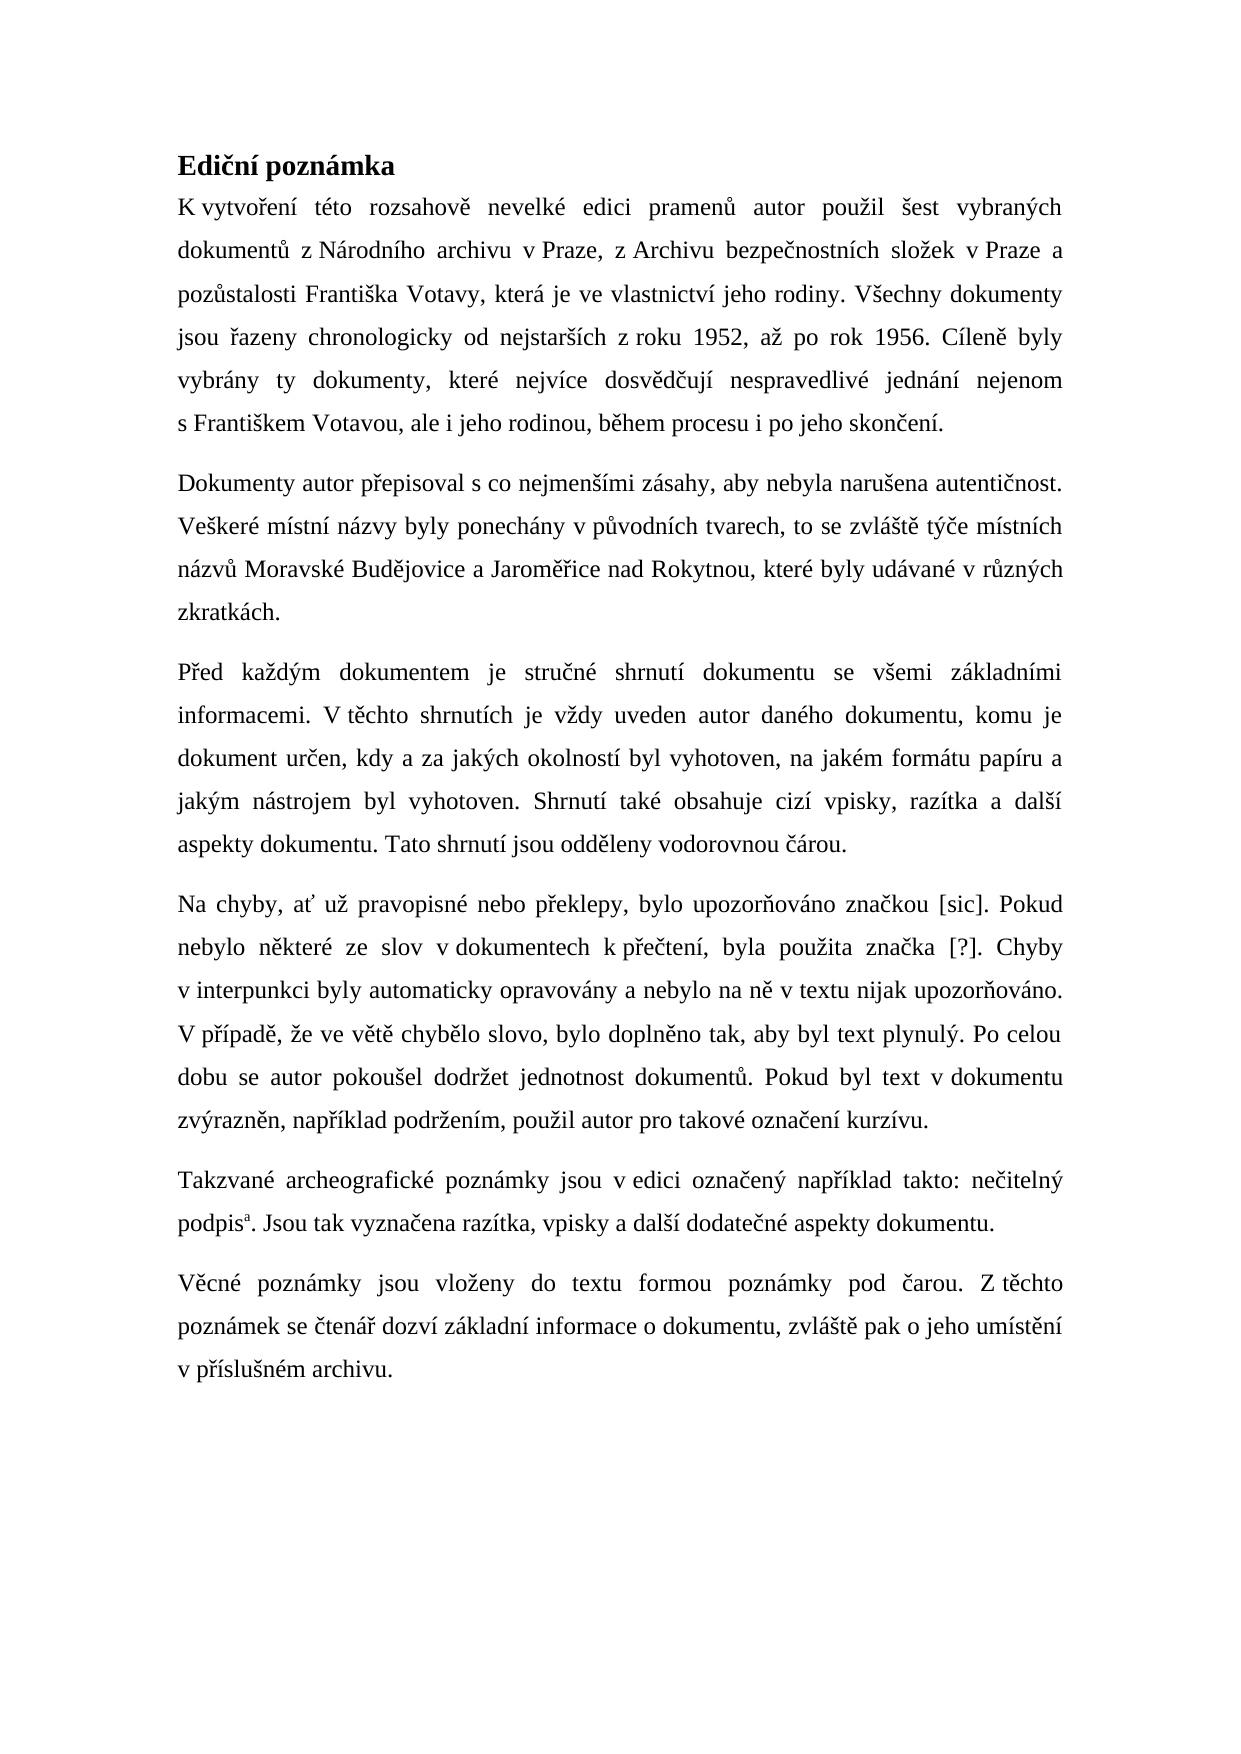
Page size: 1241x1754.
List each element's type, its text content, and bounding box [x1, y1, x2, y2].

subtitle Ediční poznámka [177, 148, 1063, 181]
text K vytvoření této rozsahově nevelké edici pramenů autor použil šest vybraných dokumentů z Národního archivu v Praze, z Archivu bezpečnostních složek v Praze a pozůstalosti Františka Votavy, která je ve vlastnictví jeho rodiny. Všechny dokumenty jsou řazeny chronologicky od nejstarších z roku 1952, až po rok 1956. Cíleně byly vybrány ty dokumenty, které nejvíce dosvědčují nespravedlivé jednání nejenom s Františkem Votavou, ale i jeho rodinou, během procesu i po jeho skončení. [177, 192, 1063, 437]
text Věcné poznámky jsou vloženy do textu formou poznámky pod čarou. Z těchto poznámek se čtenář dozví základní informace o dokumentu, zvláště pak o jeho umístění v příslušném archivu. [177, 1268, 1063, 1383]
text Na chyby, ať už pravopisné nebo překlepy, bylo upozorňováno značkou [sic]. Pokud nebylo některé ze slov v dokumentech k přečtení, byla použita značka [?]. Chyby v interpunkci byly automaticky opravovány a nebylo na ně v textu nijak upozorňováno. V případě, že ve větě chybělo slovo, bylo doplněno tak, aby byl text plynulý. Po celou dobu se autor pokoušel dodržet jednotnost dokumentů. Pokud byl text v dokumentu zvýrazněn, například podržením, použil autor pro takové označení kurzívu. [177, 889, 1063, 1134]
text Takzvané archeografické poznámky jsou v edici označený například takto: nečitelný podpisa. Jsou tak vyznačena razítka, vpisky a další dodatečné aspekty dokumentu. [177, 1165, 1063, 1237]
text Před každým dokumentem je stručné shrnutí dokumentu se všemi základními informacemi. V těchto shrnutích je vždy uveden autor daného dokumentu, komu je dokument určen, kdy a za jakých okolností byl vyhotoven, na jakém formátu papíru a jakým nástrojem byl vyhotoven. Shrnutí také obsahuje cizí vpisky, razítka a další aspekty dokumentu. Tato shrnutí jsou odděleny vodorovnou čárou. [177, 657, 1063, 858]
text Dokumenty autor přepisoval s co nejmenšími zásahy, aby nebyla narušena autentičnost. Veškeré místní názvy byly ponechány v původních tvarech, to se zvláště týče místních názvů Moravské Budějovice a Jaroměřice nad Rokytnou, které byly udávané v různých zkratkách. [177, 468, 1063, 626]
